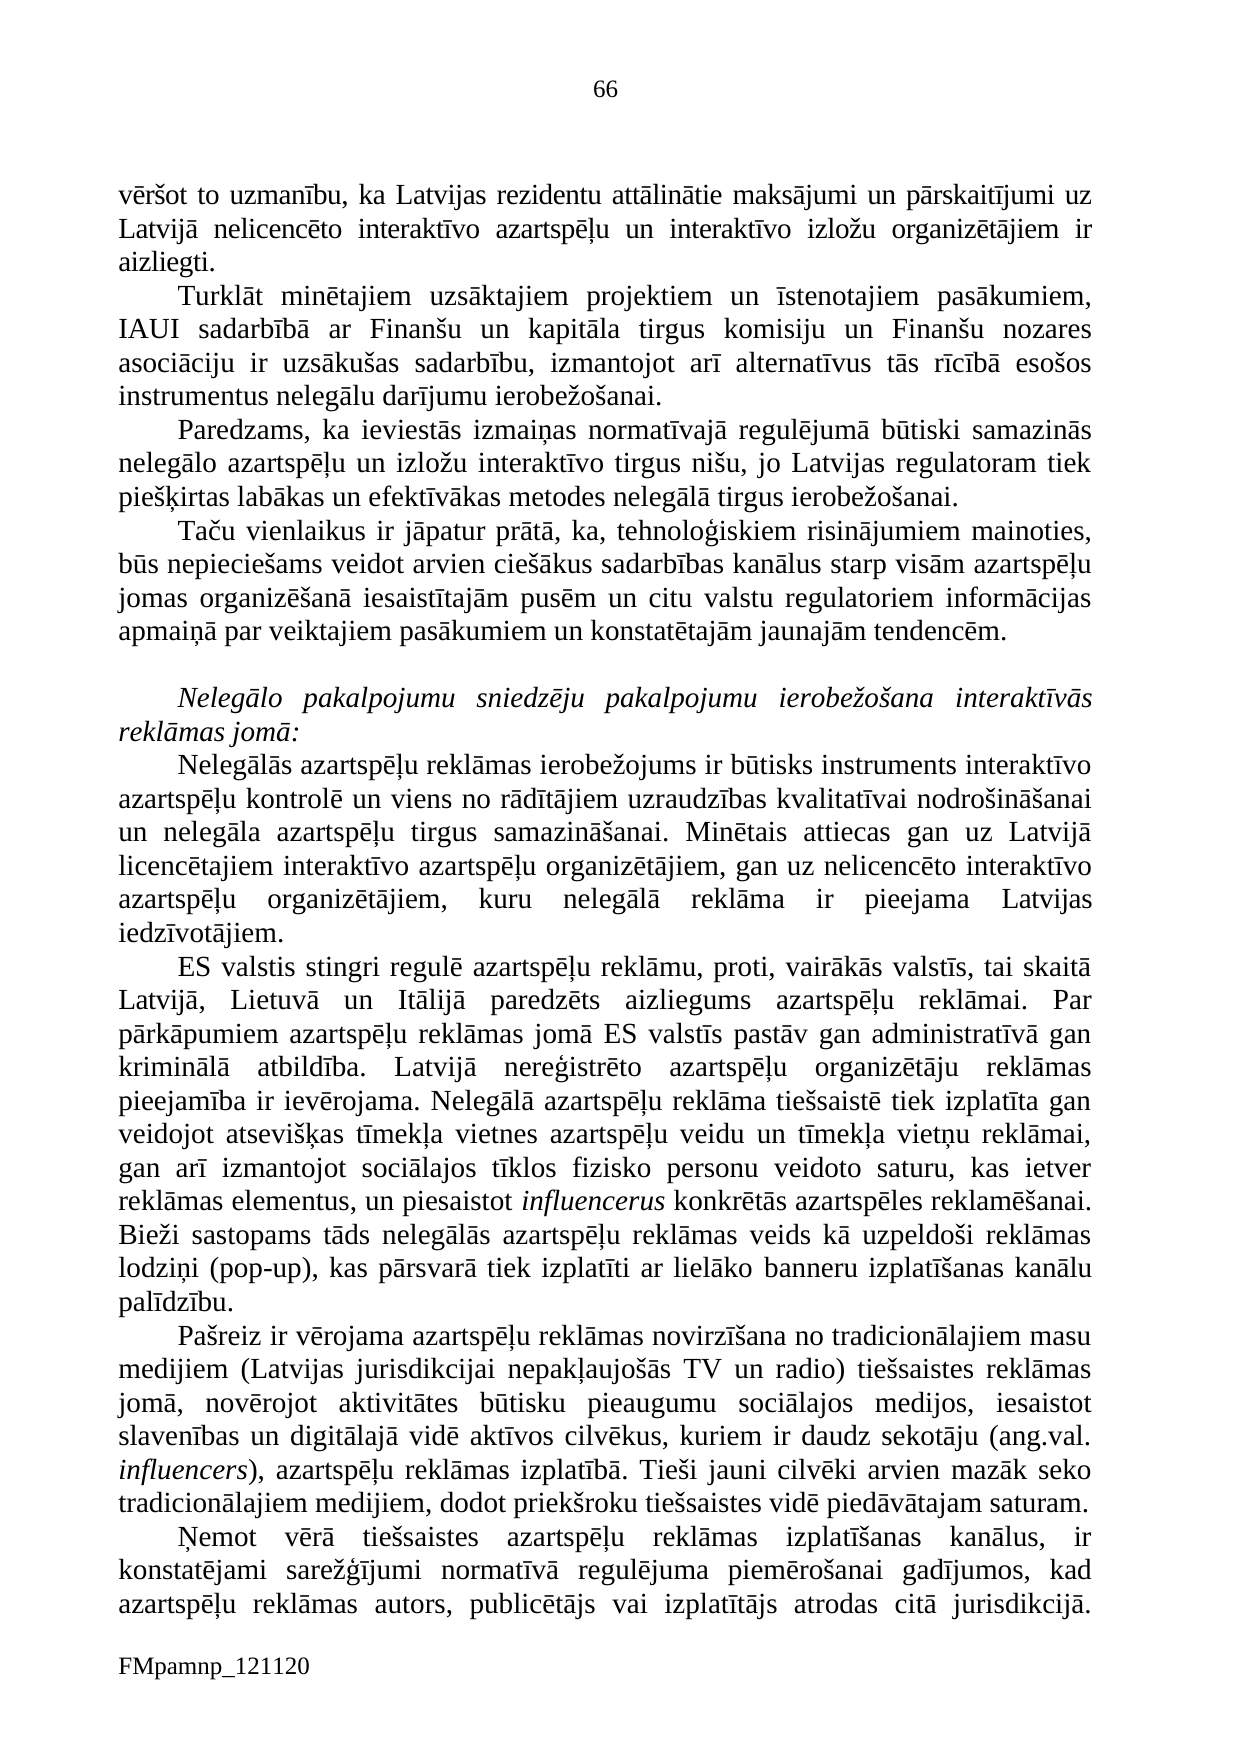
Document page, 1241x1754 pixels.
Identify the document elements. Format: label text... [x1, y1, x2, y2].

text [118, 1519, 1092, 1619]
text Turklāt minētajiem uzsāktajiem projektiem un īstenotajiem pasākumiem, IAUI sadarbībā ar Finanšu un kapitāla tirgus komisiju un Finanšu nozares asociāciju ir uzsākušas sadarbību, izmantojot arī alternatīvus tās rīcībā esošos instrumentus nelegālu darījumu ierobežošanai. [118, 278, 1092, 412]
list Nelegālo pakalpojumu sniedzēju pakalpojumu ierobežošana interaktīvās reklāmas jomā: [118, 680, 1092, 747]
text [118, 177, 1092, 278]
text ES valstis stingri regulē azartspēļu reklāmu, proti, vairākās valstīs, tai skaitā Latvijā, Lietuvā un Itālijā paredzēts aizliegums azartspēļu reklāmai. Par pārkāpumiem azartspēļu reklāmas jomā ES valstīs pastāv gan administratīvā gan kriminālā atbildība. Latvijā nereģistrēto azartspēļu organizētāju reklāmas pieejamība ir ievērojama. Nelegālā azartspēļu reklāma tiešsaistē tiek izplatīta gan veidojot atsevišķas tīmekļa vietnes azartspēļu veidu un tīmekļa vietņu reklāmai, gan arī izmantojot sociālajos tīklos fizisko personu veidoto saturu, kas ietver reklāmas elementus, un piesaistot influencerus konkrētās azartspēles reklamēšanai. Bieži sastopams tāds nelegālās azartspēļu reklāmas veids kā uzpeldoši reklāmas lodziņi (pop-up), kas pārsvarā tiek izplatīti ar lielāko banneru izplatīšanas kanālu palīdzību. [118, 949, 1092, 1318]
text Nelegālās azartspēļu reklāmas ierobežojums ir būtisks instruments interaktīvo azartspēļu kontrolē un viens no rādītājiem uzraudzības kvalitatīvai nodrošināšanai un nelegāla azartspēļu tirgus samazināšanai. Minētais attiecas gan uz Latvijā licencētajiem interaktīvo azartspēļu organizētājiem, gan uz nelicencēto interaktīvo azartspēļu organizētājiem, kuru nelegālā reklāma ir pieejama Latvijas iedzīvotājiem. [118, 747, 1092, 949]
text Paredzams, ka ieviestās izmaiņas normatīvajā regulējumā būtiski samazinās nelegālo azartspēļu un izložu interaktīvo tirgus nišu, jo Latvijas regulatoram tiek piešķirtas labākas un efektīvākas metodes nelegālā tirgus ierobežošanai. [118, 412, 1092, 513]
text Pašreiz ir vērojama azartspēļu reklāmas novirzīšana no tradicionālajiem masu medijiem (Latvijas jurisdikcijai nepakļaujošās TV un radio) tiešsaistes reklāmas jomā, novērojot aktivitātes būtisku pieaugumu sociālajos medijos, iesaistot slavenības un digitālajā vidē aktīvos cilvēkus, kuriem ir daudz sekotāju (ang.val. influencers), azartspēļu reklāmas izplatībā. Tieši jauni cilvēki arvien mazāk seko tradicionālajiem medijiem, dodot priekšroku tiešsaistes vidē piedāvātajam saturam. [118, 1318, 1092, 1519]
text Taču vienlaikus ir jāpatur prātā, ka, tehnoloģiskiem risinājumiem mainoties, būs nepieciešams veidot arvien ciešākus sadarbības kanālus starp visām azartspēļu jomas organizēšanā iesaistītajām pusēm un citu valstu regulatoriem informācijas apmaiņā par veiktajiem pasākumiem un konstatētajām jaunajām tendencēm. [118, 513, 1092, 647]
